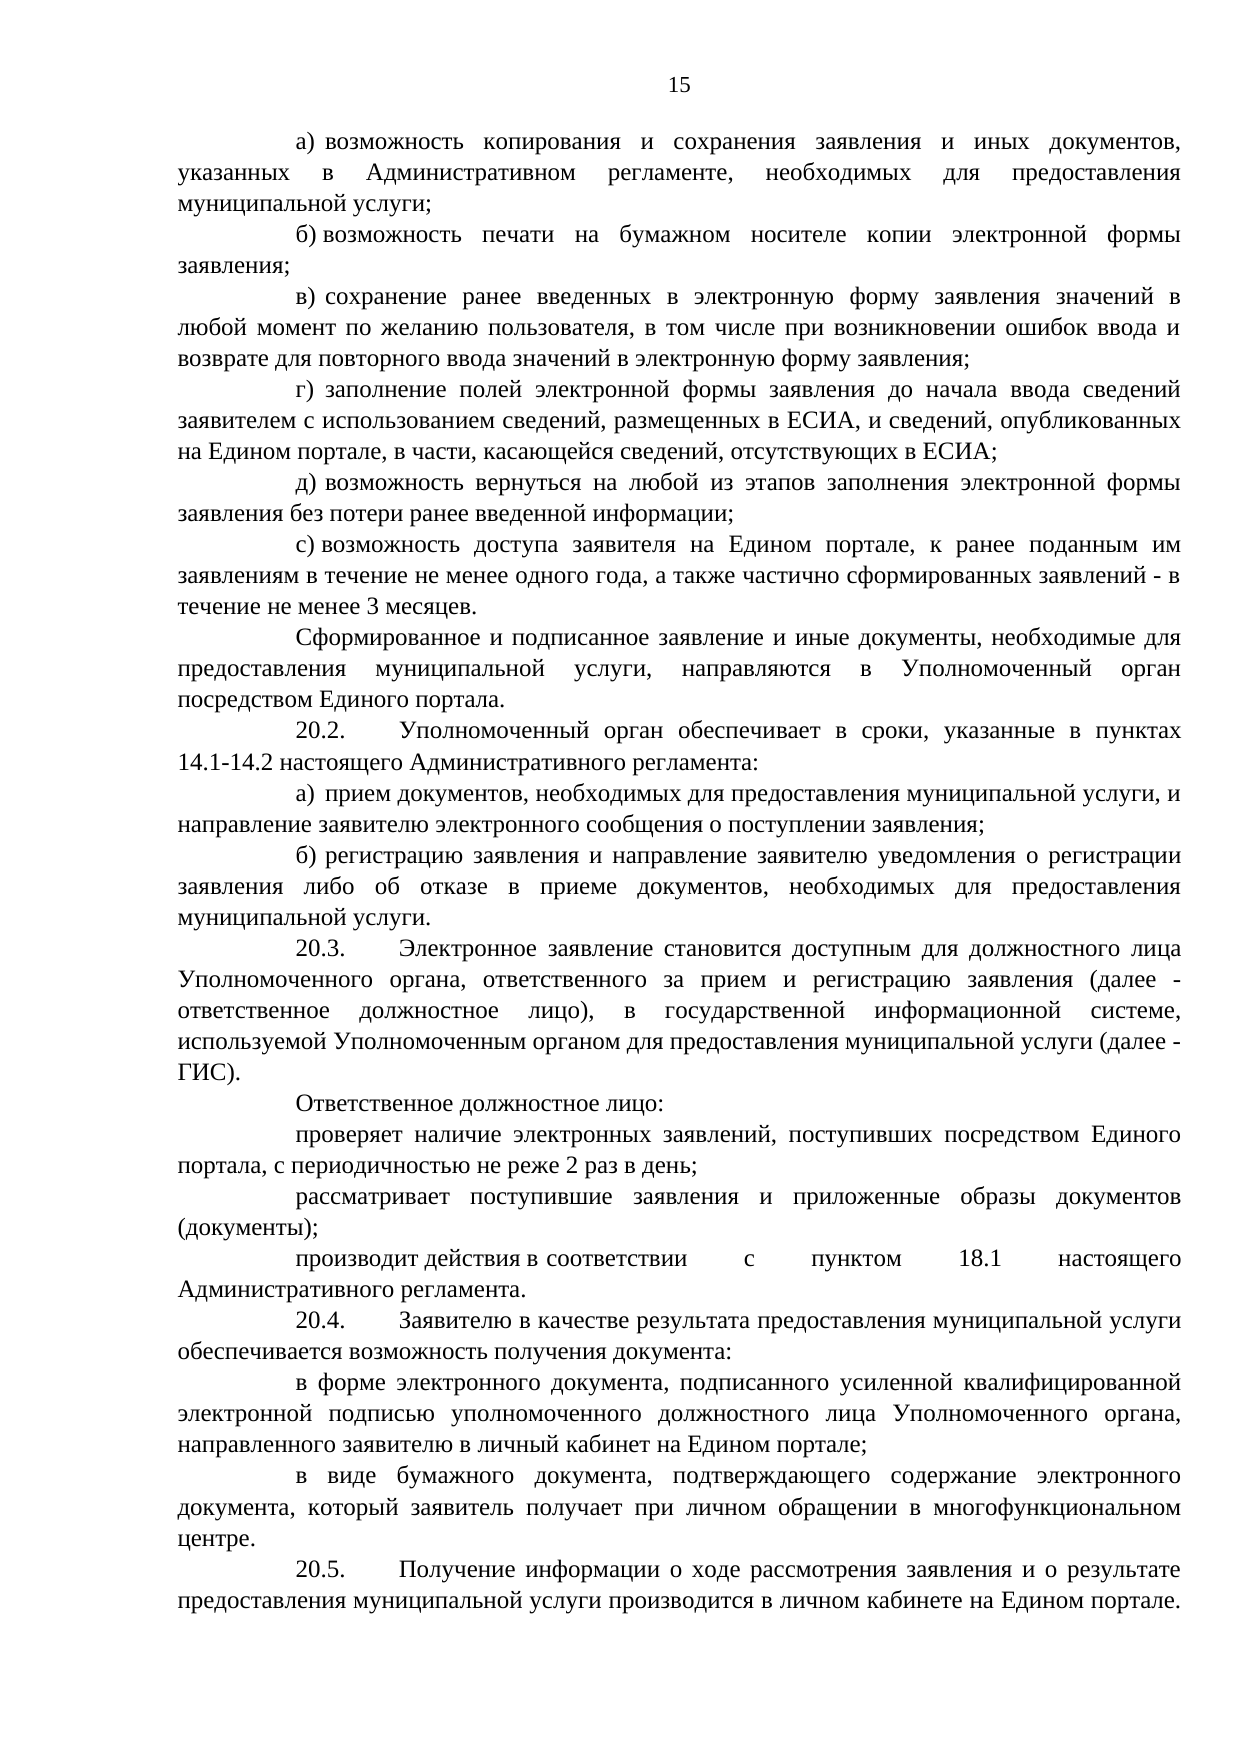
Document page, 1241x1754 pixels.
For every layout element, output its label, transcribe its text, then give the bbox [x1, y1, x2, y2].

text 20.4. Заявителю в качестве результата предоставления муниципальной услуги обеспечивается возможность получения документа: [177, 1305, 1182, 1365]
text 20.3. Электронное заявление становится доступным для должностного лица Уполномоченного органа, ответственного за прием и регистрацию заявления (далее - ответственное должностное лицо), в государственной информационной системе, используемой Уполномоченным органом для предоставления муниципальной услуги (далее - ГИС). [177, 933, 1182, 1086]
text проверяет наличие электронных заявлений, поступивших посредством Единого портала, с периодичностью не реже 2 раз в день; [177, 1119, 1182, 1179]
text а) прием документов, необходимых для предоставления муниципальной услуги, и направление заявителю электронного сообщения о поступлении заявления; [177, 778, 1182, 837]
text Сформированное и подписанное заявление и иные документы, необходимые для предоставления муниципальной услуги, направляются в Уполномоченный орган посредством Единого портала. [177, 622, 1182, 713]
text б) регистрацию заявления и направление заявителю уведомления о регистрации заявления либо об отказе в приеме документов, необходимых для предоставления муниципальной услуги. [177, 840, 1182, 931]
text в виде бумажного документа, подтверждающего содержание электронного документа, который заявитель получает при личном обращении в многофункциональном центре. [177, 1461, 1182, 1551]
text б) возможность печати на бумажном носителе копии электронной формы заявления; [177, 219, 1182, 279]
text с) возможность доступа заявителя на Едином портале, к ранее поданным им заявлениям в течение не менее одного года, а также частично сформированных заявлений - в течение не менее 3 месяцев. [177, 529, 1182, 620]
text в форме электронного документа, подписанного усиленной квалифицированной электронной подписью уполномоченного должностного лица Уполномоченного органа, направленного заявителю в личный кабинет на Едином портале; [177, 1367, 1182, 1458]
text рассматривает поступившие заявления и приложенные образы документов (документы); [177, 1181, 1182, 1241]
text в) сохранение ранее введенных в электронную форму заявления значений в любой момент по желанию пользователя, в том числе при возникновении ошибок ввода и возврате для повторного ввода значений в электронную форму заявления; [177, 281, 1182, 372]
text г) заполнение полей электронной формы заявления до начала ввода сведений заявителем с использованием сведений, размещенных в ЕСИА, и сведений, опубликованных на Едином портале, в части, касающейся сведений, отсутствующих в ЕСИА; [177, 374, 1182, 465]
text производит действия в соответствии с пунктом 18.1 настоящего Административного регламента. [177, 1243, 1182, 1303]
text а) возможность копирования и сохранения заявления и иных документов, указанных в Административном регламенте, необходимых для предоставления муниципальной услуги; [177, 126, 1182, 217]
text Ответственное должностное лицо: [177, 1088, 1182, 1117]
text д) возможность вернуться на любой из этапов заполнения электронной формы заявления без потери ранее введенной информации; [177, 467, 1182, 527]
text 20.2. Уполномоченный орган обеспечивает в сроки, указанные в пунктах 14.1-14.2 настоящего Административного регламента: [177, 716, 1182, 775]
